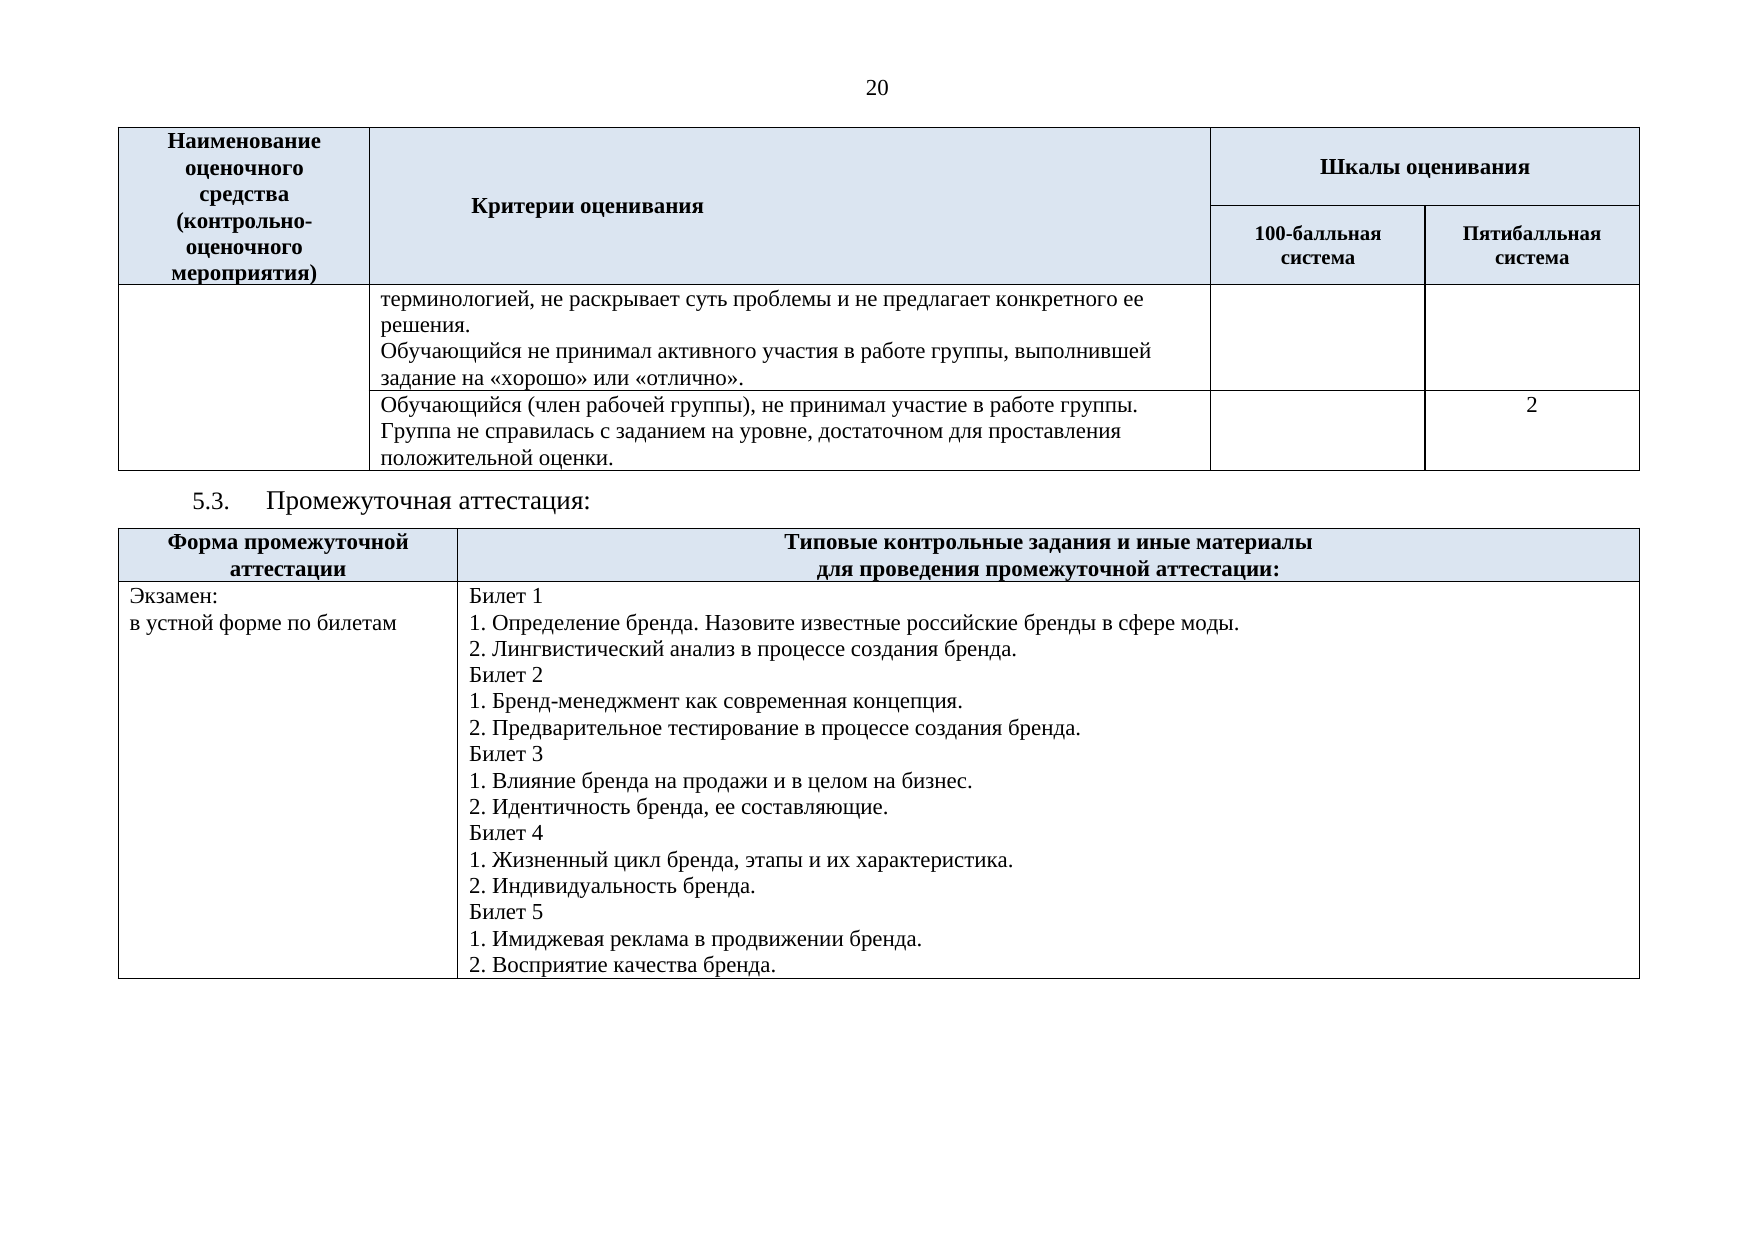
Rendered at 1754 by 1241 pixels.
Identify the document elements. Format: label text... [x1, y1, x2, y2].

table_cell Билет 1 1. Определение бренда. Назовите известные российские бренды в сфере моды. 2. Лингвистический анализ в процессе создания бренда. Билет 2 1. Бренд-менеджмент как современная концепция. 2. Предварительное тестирование в процессе создания бренда. Билет 3 1. Влияние бренда на продажи и в целом на бизнес. 2. Идентичность бренда, ее составляющие. Билет 4 1. Жизненный цикл бренда, этапы и их характеристика. 2. Индивидуальность бренда. Билет 5 1. Имиджевая реклама в продвижении бренда. 2. Восприятие качества бренда. [458, 582, 1639, 977]
table_cell Экзамен: в устной форме по билетам [119, 582, 457, 977]
table_cell 2 [1426, 391, 1639, 470]
table_header Форма промежуточной аттестации [119, 529, 457, 581]
table_header Шкалы оценивания [1211, 128, 1639, 205]
subtitle Промежуточная аттестация: [192, 484, 1636, 515]
table_cell Обучающийся (член рабочей группы), не принимал участие в работе группы. Группа не справилась с заданием на уровне, достаточном для проставления положительной оценки. [370, 391, 1210, 470]
table_cell 100-балльная система [1211, 206, 1424, 284]
table_cell [1211, 285, 1424, 390]
table_header Типовые контрольные задания и иные материалы для проведения промежуточной аттестации: [458, 529, 1639, 581]
table_cell Пятибалльная система [1426, 206, 1639, 284]
table_header Критерии оценивания [370, 128, 1210, 284]
table_header Наименование оценочного средства (контрольно-оценочного мероприятия) [119, 128, 369, 284]
table_cell [1211, 391, 1424, 470]
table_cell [370, 285, 1210, 390]
table_cell 3 [1426, 285, 1639, 390]
